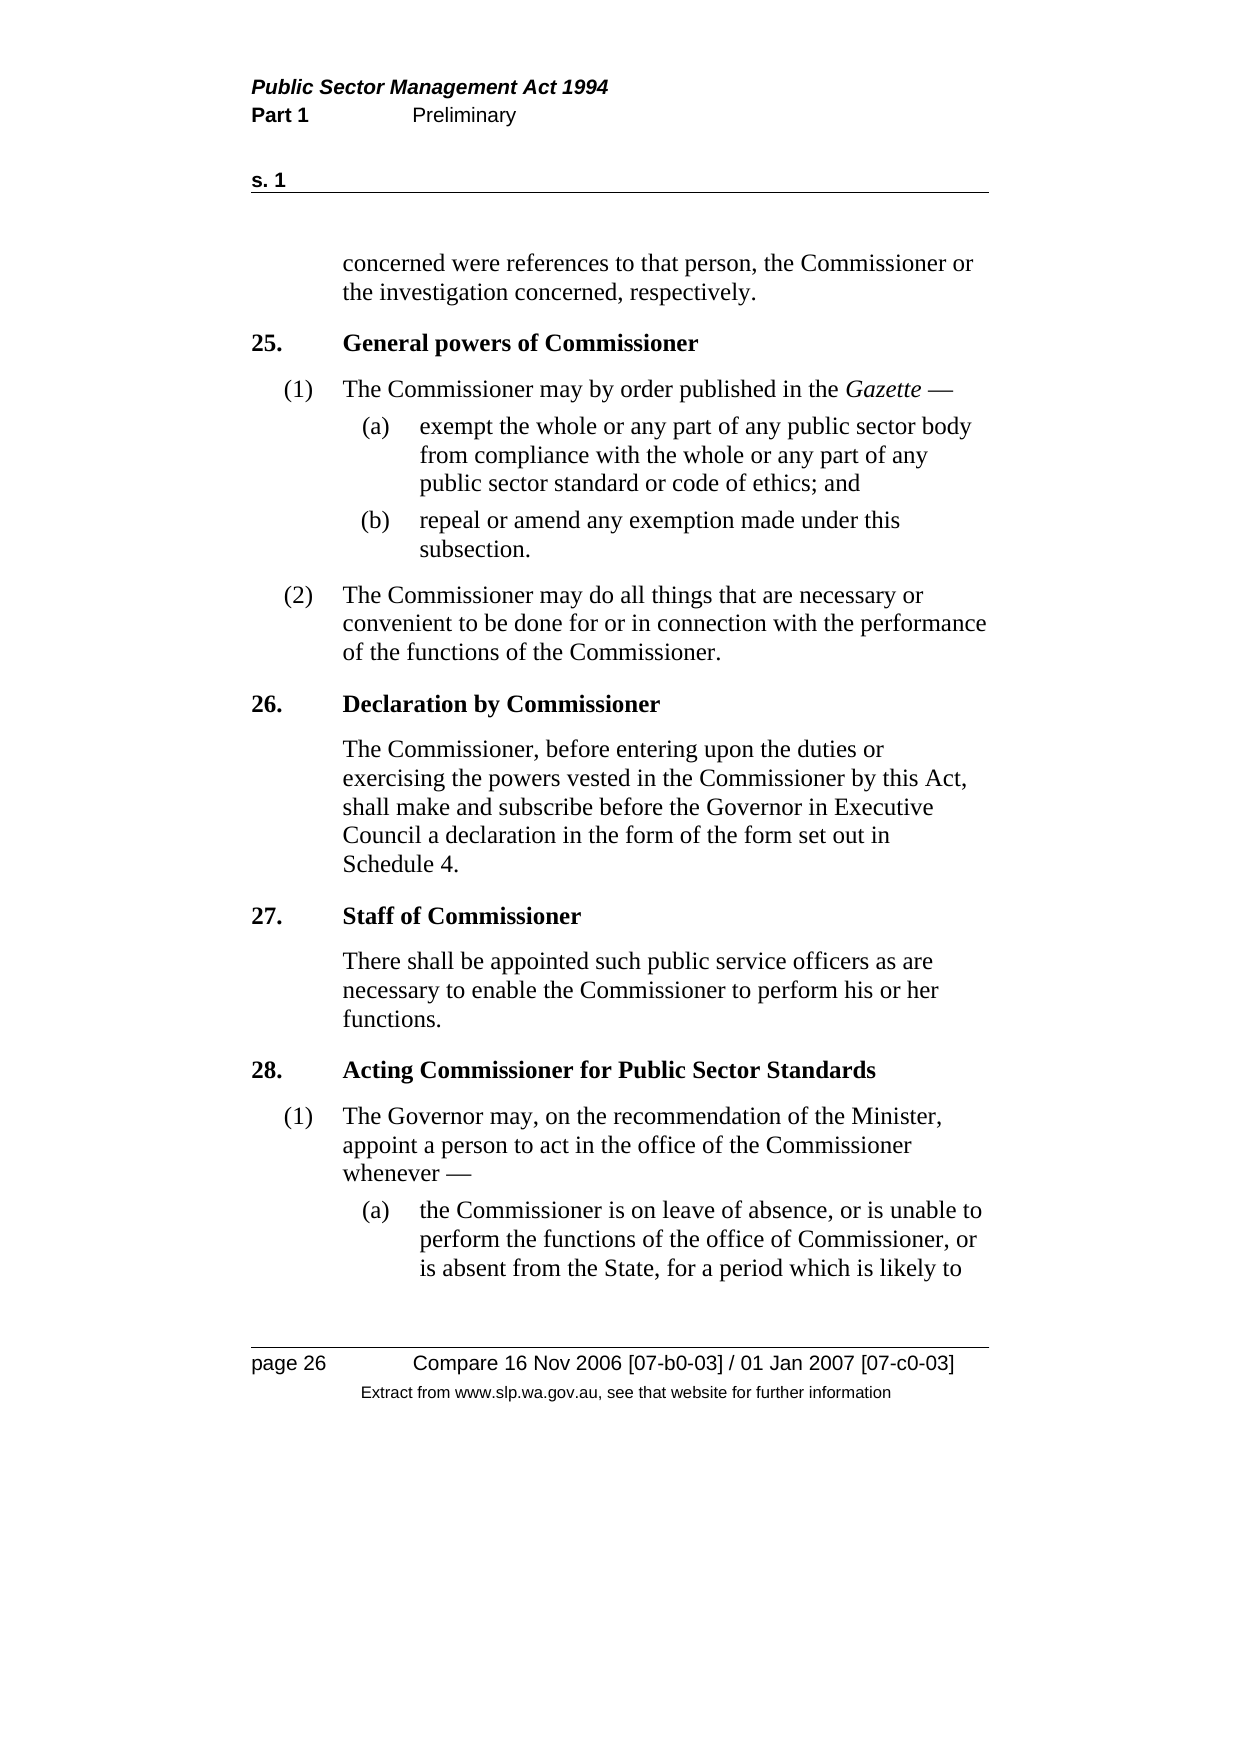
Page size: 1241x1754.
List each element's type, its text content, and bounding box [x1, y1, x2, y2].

subtitle 27. Staff of Commissioner [251, 901, 989, 930]
text (b) repeal or amend any exemption made under this subsection. [251, 506, 989, 563]
text (1) The Commissioner may by order published in the Gazette — [251, 374, 989, 403]
subtitle 28. Acting Commissioner for Public Sector Standards [251, 1056, 989, 1084]
text (1) The Governor may, on the recommendation of the Minister, appoint a person to act in the office of the Commissioner whenever — [251, 1101, 989, 1187]
text (a) exempt the whole or any part of any public sector body from compliance with the whole or any part of any public sector standard or code of ethics; and [251, 411, 989, 497]
text There shall be appointed such public service officers as are necessary to enable the Commissioner to perform his or her functions. [251, 946, 989, 1033]
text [251, 1196, 989, 1282]
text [251, 248, 989, 306]
text The Commissioner, before entering upon the duties or exercising the powers vested in the Commissioner by this Act, shall make and subscribe before the Governor in Executive Council a declaration in the form of the form set out in Schedule 4. [251, 734, 989, 878]
text (2) The Commissioner may do all things that are necessary or convenient to be done for or in connection with the performance of the functions of the Commissioner. [251, 580, 989, 666]
subtitle 26. Declaration by Commissioner [251, 689, 989, 718]
subtitle 25. General powers of Commissioner [251, 328, 989, 357]
